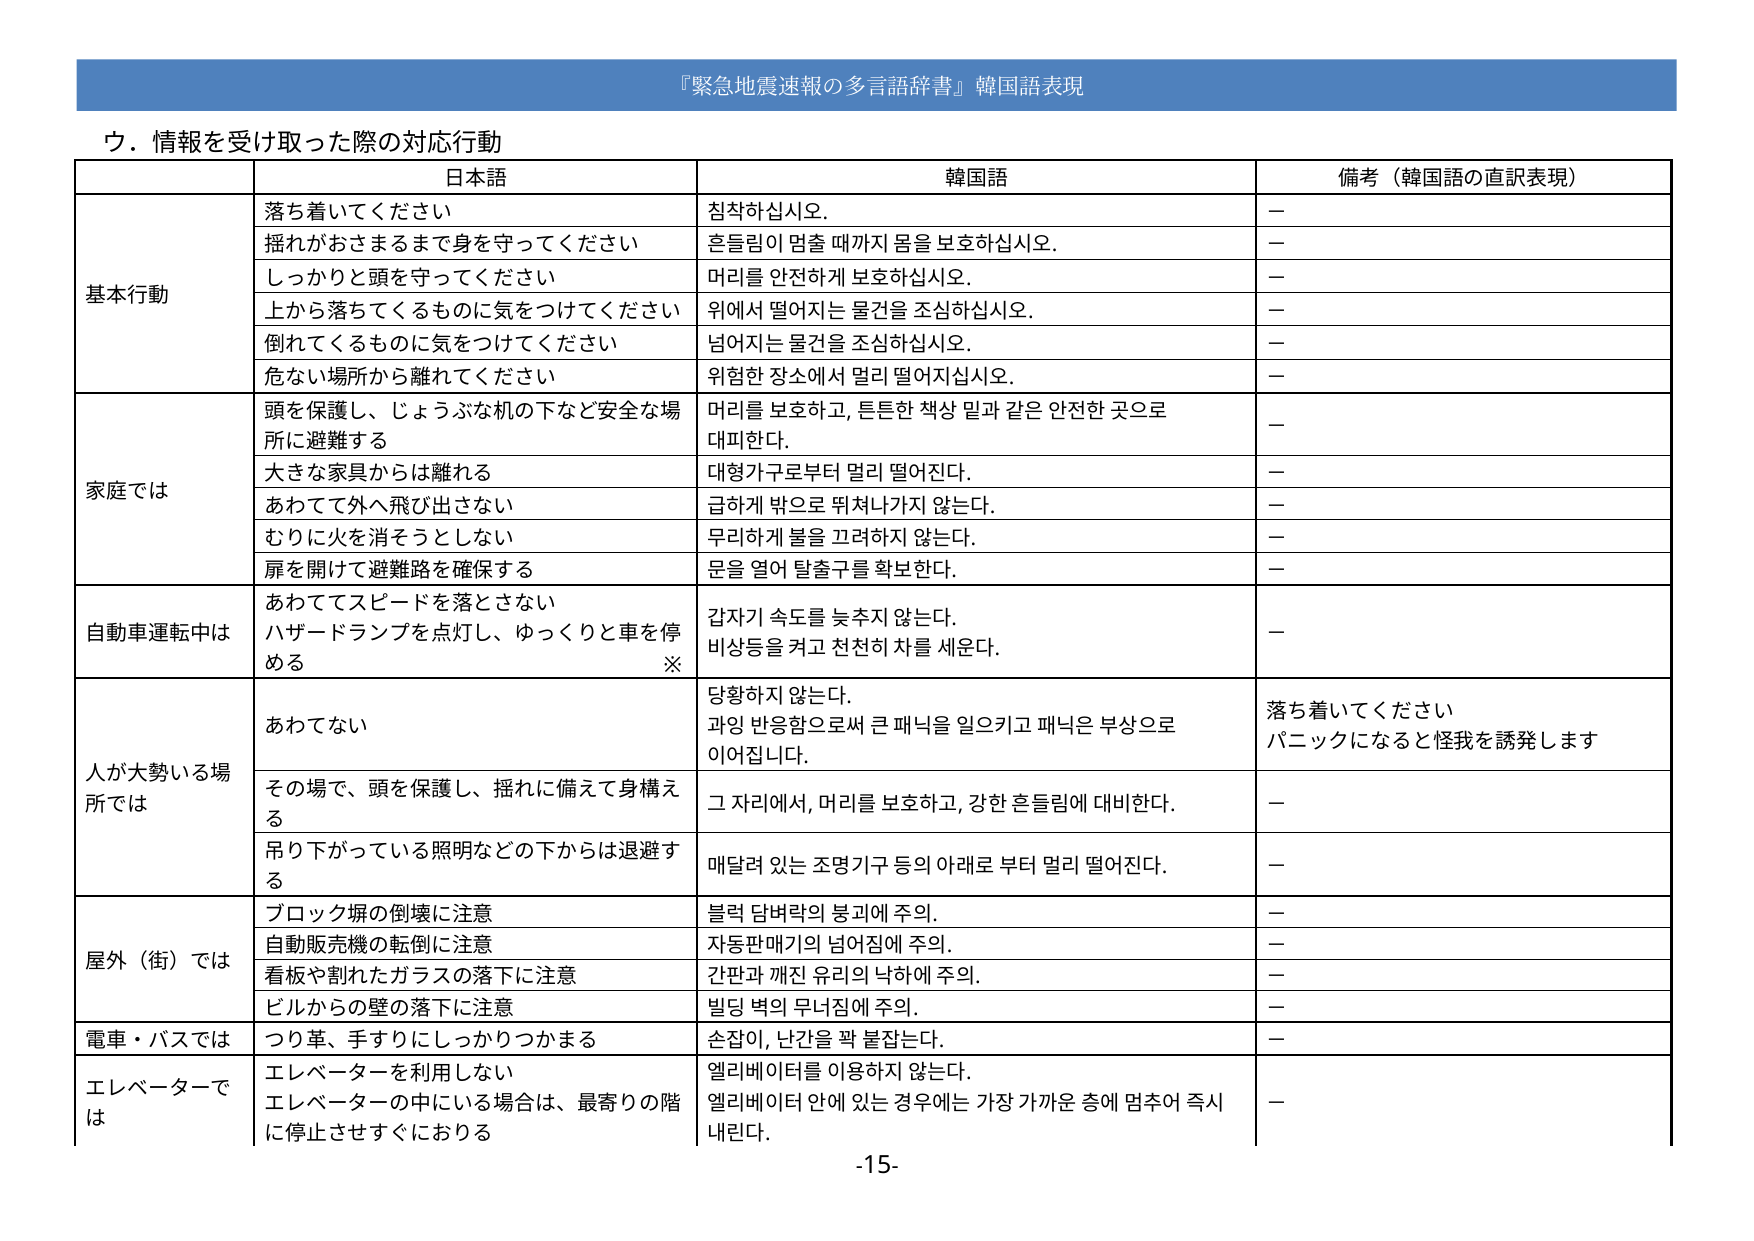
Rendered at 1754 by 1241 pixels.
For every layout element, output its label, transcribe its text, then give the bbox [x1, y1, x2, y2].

table_cell 落ち着いてください パニックになると怪我を誘発します [1257, 679, 1670, 770]
table_cell 블럭 담벼락의 붕괴에 주의. [698, 897, 1255, 927]
table_header 韓国語 [698, 161, 1255, 192]
table_cell 대형가구로부터 멀리 떨어진다. [698, 456, 1255, 487]
table_cell 급하게 밖으로 뛰쳐나가지 않는다. [698, 488, 1255, 519]
table_cell － [1257, 1056, 1670, 1146]
table_cell 무리하게 불을 끄려하지 않는다. [698, 520, 1255, 552]
table_cell 갑자기 속도를 늦추지 않는다. 비상등을 켜고 천천히 차를 세운다. [698, 586, 1255, 677]
table_cell 扉を開けて避難路を確保する [255, 553, 696, 584]
table_cell 매달려 있는 조명기구 등의 아래로 부터 멀리 떨어진다. [698, 833, 1255, 895]
table_cell 머리를 안전하게 보호하십시오. [698, 260, 1255, 292]
table_cell 上から落ちてくるものに気をつけてください [255, 293, 696, 325]
table_cell 危ない場所から離れてください [255, 360, 696, 392]
table_cell その場で、頭を保護し、揺れに備えて身構える [255, 771, 696, 832]
table_cell － [1257, 833, 1670, 895]
table_cell 自動販売機の転倒に注意 [255, 928, 696, 958]
subtitle ウ．情報を受け取った際の対応行動 [77, 123, 1677, 159]
table_cell あわててスピードを落とさない ハザードランプを点灯し、ゆっくりと車を停める [255, 586, 696, 677]
table_cell むりに火を消そうとしない [255, 520, 696, 552]
table_cell － [1257, 394, 1670, 454]
table_cell 엘리베이터를 이용하지 않는다. 엘리베이터 안에 있는 경우에는 가장 가까운 층에 멈추어 즉시 내린다. [698, 1056, 1255, 1146]
table_cell 간판과 깨진 유리의 낙하에 주의. [698, 960, 1255, 990]
table_cell 屋外（街）では [76, 897, 253, 1021]
table_cell － [1257, 326, 1670, 358]
table_cell 문을 열어 탈출구를 확보한다. [698, 553, 1255, 584]
table_cell － [1257, 553, 1670, 584]
table_cell － [1257, 456, 1670, 487]
table_cell 위험한 장소에서 멀리 떨어지십시오. [698, 360, 1255, 392]
table_cell － [1257, 520, 1670, 552]
table_cell － [1257, 293, 1670, 325]
table_cell － [1257, 960, 1670, 990]
table_cell しっかりと頭を守ってください [255, 260, 696, 292]
table_cell エレベーターでは [76, 1056, 253, 1146]
table_cell 위에서 떨어지는 물건을 조심하십시오. [698, 293, 1255, 325]
table_cell 家庭では [76, 394, 253, 584]
table_cell 落ち着いてください [255, 195, 696, 226]
table_cell エレベーターを利用しない エレベーターの中にいる場合は、最寄りの階に停止させすぐにおりる [255, 1056, 696, 1146]
table_cell － [1257, 897, 1670, 927]
table_cell － [1257, 227, 1670, 259]
table_cell － [1257, 488, 1670, 519]
table_cell あわてて外へ飛び出さない [255, 488, 696, 519]
table_cell － [1257, 586, 1670, 677]
table_cell つり革、手すりにしっかりつかまる [255, 1023, 696, 1053]
table_cell － [1257, 1023, 1670, 1053]
table_header [76, 161, 253, 192]
table_cell － [1257, 260, 1670, 292]
table_cell － [1257, 771, 1670, 832]
table_cell ブロック塀の倒壊に注意 [255, 897, 696, 927]
table_cell 당황하지 않는다. 과잉 반응함으로써 큰 패닉을 일으키고 패닉은 부상으로 이어집니다. [698, 679, 1255, 770]
table_cell あわてない [255, 679, 696, 770]
table_cell 看板や割れたガラスの落下に注意 [255, 960, 696, 990]
table_cell 머리를 보호하고, 튼튼한 책상 밑과 같은 안전한 곳으로 대피한다. [698, 394, 1255, 454]
table_header 日本語 [255, 161, 696, 192]
table_cell 침착하십시오. [698, 195, 1255, 226]
table_cell 그 자리에서, 머리를 보호하고, 강한 흔들림에 대비한다. [698, 771, 1255, 832]
table_cell ビルからの壁の落下に注意 [255, 991, 696, 1021]
table_cell － [1257, 991, 1670, 1021]
table_cell 빌딩 벽의 무너짐에 주의. [698, 991, 1255, 1021]
table_cell 吊り下がっている照明などの下からは退避する [255, 833, 696, 895]
table_cell 大きな家具からは離れる [255, 456, 696, 487]
table_cell 넘어지는 물건을 조심하십시오. [698, 326, 1255, 358]
table_cell 基本行動 [76, 195, 253, 392]
table_cell 흔들림이 멈출 때까지 몸을 보호하십시오. [698, 227, 1255, 259]
table_cell 人が大勢いる場所では [76, 679, 253, 895]
table_cell 倒れてくるものに気をつけてください [255, 326, 696, 358]
table_cell 자동판매기의 넘어짐에 주의. [698, 928, 1255, 958]
table_cell 頭を保護し、じょうぶな机の下など安全な場所に避難する [255, 394, 696, 454]
table_header 備考（韓国語の直訳表現） [1257, 161, 1670, 192]
table_cell 揺れがおさまるまで身を守ってください [255, 227, 696, 259]
table_cell 손잡이, 난간을 꽉 붙잡는다. [698, 1023, 1255, 1053]
table_cell 自動車運転中は [76, 586, 253, 677]
table_cell － [1257, 360, 1670, 392]
table_cell 電車・バスでは [76, 1023, 253, 1053]
table_cell － [1257, 195, 1670, 226]
table_cell － [1257, 928, 1670, 958]
